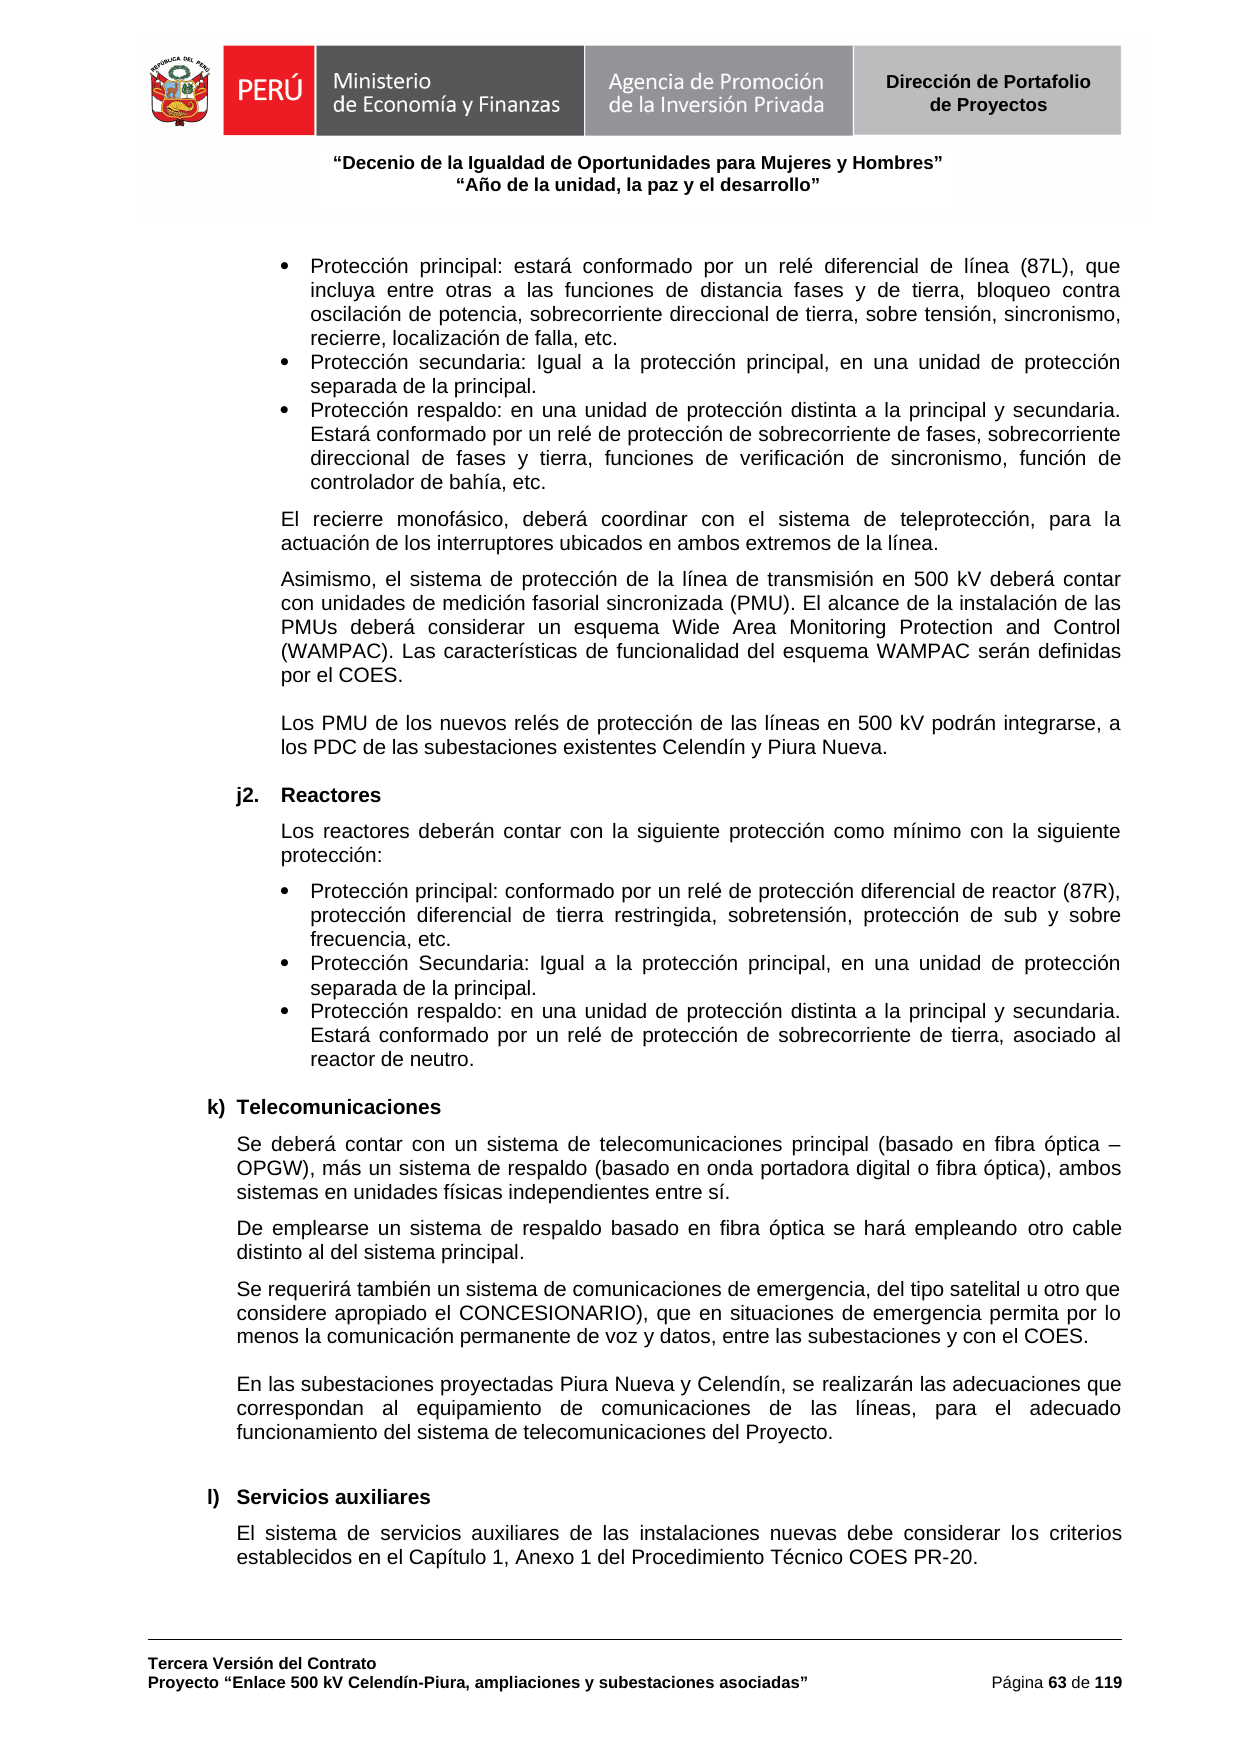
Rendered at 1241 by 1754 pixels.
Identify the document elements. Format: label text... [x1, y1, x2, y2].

text Se requerirá también un sistema de comunicaciones de emergencia, del tipo satelital u otro que considere apropiado el CONCESIONARIO), que en situaciones de emergencia permita por lo menos la comunicación permanente de voz y datos, entre las subestaciones y con el COES. [236, 1276, 1122, 1348]
text El recierre monofásico, deberá coordinar con el sistema de teleprotección, para la actuación de los interruptores ubicados en ambos extremos de la línea. [281, 506, 1122, 554]
text De emplearse un sistema de respaldo basado en fibra óptica se hará empleando otro cable distinto al del sistema principal. [236, 1216, 1122, 1264]
text k) Telecomunicaciones [207, 1095, 1122, 1119]
list Protección respaldo: en una unidad de protección distinta a la principal y secundaria. Estará conformado por un relé de protección de sobrecorriente de tierra, asociado al reactor de neutro. [281, 999, 1122, 1071]
text Los PMU de los nuevos relés de protección de las líneas en 500 kV podrán integrarse, a los PDC de las subestaciones existentes Celendín y Piura Nueva. [281, 711, 1122, 758]
text Los reactores deberán contar con la siguiente protección como mínimo con la siguiente protección: [281, 819, 1122, 867]
list Protección secundaria: Igual a la protección principal, en una unidad de protección separada de la principal. [281, 350, 1122, 398]
picture [136, 35, 1146, 217]
list Protección respaldo: en una unidad de protección distinta a la principal y secundaria. Estará conformado por un relé de protección de sobrecorriente de fases, sobrecorriente direccional de fases y tierra, funciones de verificación de sincronismo, función de controlador de bahía, etc. [281, 398, 1122, 494]
text j2. Reactores [236, 782, 1122, 806]
list Protección principal: conformado por un relé de protección diferencial de reactor (87R), protección diferencial de tierra restringida, sobretensión, protección de sub y sobre frecuencia, etc. [281, 879, 1122, 951]
text Asimismo, el sistema de protección de la línea de transmisión en 500 kV deberá contar con unidades de medición fasorial sincronizada (PMU). El alcance de la instalación de las PMUs deberá considerar un esquema Wide Area Monitoring Protection and Control (WAMPAC). Las características de funcionalidad del esquema WAMPAC serán definidas por el COES. [281, 567, 1122, 687]
text En las subestaciones proyectadas Piura Nueva y Celendín, se realizarán las adecuaciones que correspondan al equipamiento de comunicaciones de las líneas, para el adecuado funcionamiento del sistema de telecomunicaciones del Proyecto. [236, 1372, 1122, 1444]
list Protección Secundaria: Igual a la protección principal, en una unidad de protección separada de la principal. [281, 951, 1122, 999]
text El sistema de servicios auxiliares de las instalaciones nuevas debe considerar los criterios establecidos en el Capítulo 1, Anexo 1 del Procedimiento Técnico COES PR-20. [236, 1521, 1122, 1569]
text Se deberá contar con un sistema de telecomunicaciones principal (basado en fibra óptica – OPGW), más un sistema de respaldo (basado en onda portadora digital o fibra óptica), ambos sistemas en unidades físicas independientes entre sí. [236, 1132, 1122, 1203]
text l) Servicios auxiliares [207, 1485, 1122, 1509]
list Protección principal: estará conformado por un relé diferencial de línea (87L), que incluya entre otras a las funciones de distancia fases y de tierra, bloqueo contra oscilación de potencia, sobrecorriente direccional de tierra, sobre tensión, sincronismo, recierre, localización de falla, etc. [281, 254, 1122, 350]
